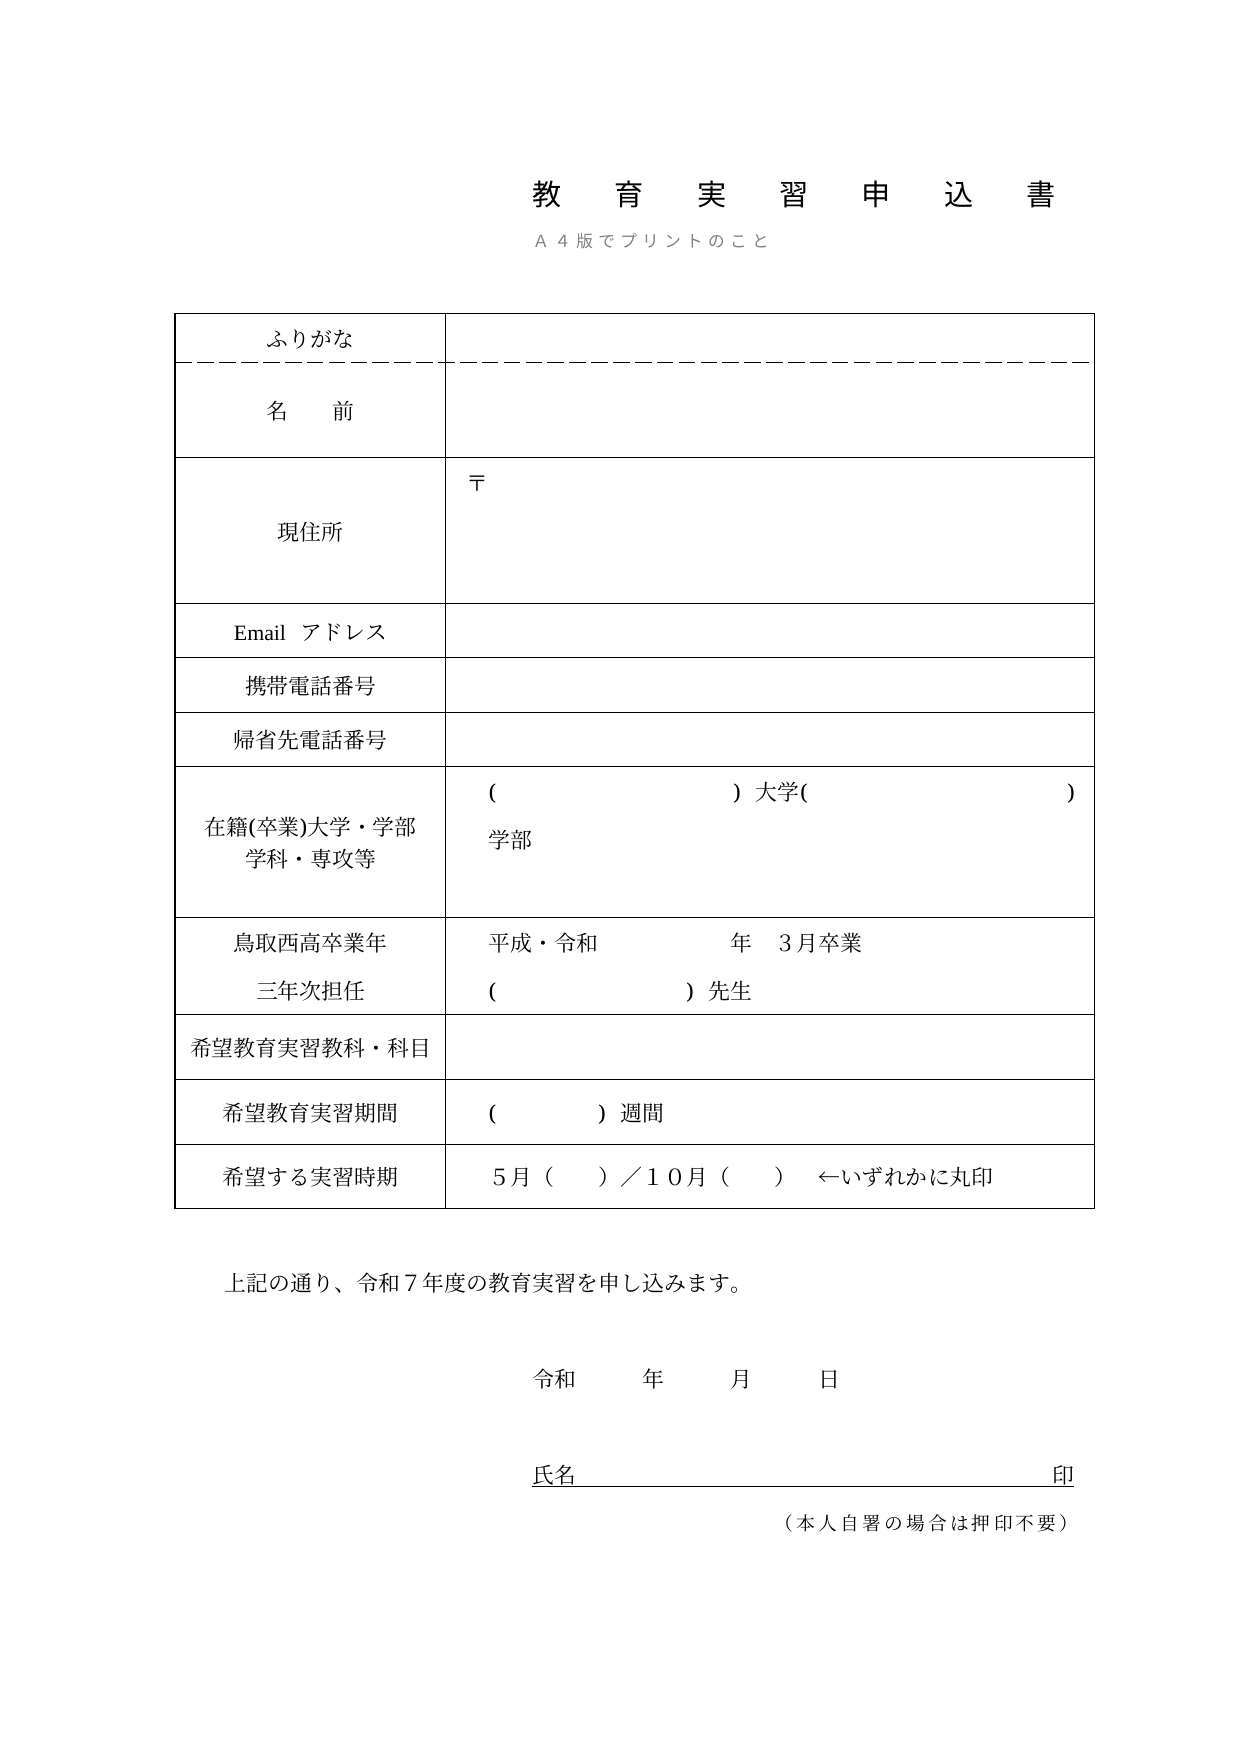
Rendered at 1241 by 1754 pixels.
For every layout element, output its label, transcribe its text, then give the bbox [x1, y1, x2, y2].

table_header ふりがな [176, 314, 445, 362]
table_cell [446, 362, 1094, 457]
table_cell [446, 658, 1094, 712]
table_cell 鳥取西高卒業年 三年次担任 [176, 918, 445, 1014]
text （本人自署の場合は押印不要） [158, 1498, 1082, 1547]
table_header [446, 314, 1094, 362]
table_cell 在籍(卒業)大学・学部 学科・専攻等 [176, 767, 445, 917]
table_cell 〒 [446, 458, 1094, 603]
table_cell ５月（ ）／１０月（ ） ←いずれかに丸印 [446, 1145, 1094, 1208]
table_cell [446, 1015, 1094, 1079]
text 氏名 印 [527, 1450, 1082, 1498]
table_cell 帰省先電話番号 [176, 713, 445, 766]
text 令和 年 月 日 [527, 1354, 1082, 1402]
text 教育実習申込書 Ａ４版でプリントのこと [512, 168, 1071, 265]
table_cell [446, 713, 1094, 766]
text 上記の通り、令和７年度の教育実習を申し込みます。 [203, 1257, 1082, 1306]
table_cell ( )大学( )学部 [446, 767, 1094, 917]
table_cell Email アドレス [176, 604, 445, 657]
table_cell 現住所 [176, 458, 445, 603]
table_cell 平成・令和 年 ３月卒業 ( ) 先生 [446, 918, 1094, 1014]
table_cell 携帯電話番号 [176, 658, 445, 712]
table_cell 希望教育実習期間 [176, 1080, 445, 1143]
table_cell 名 前 [176, 362, 445, 457]
table_cell ( ) 週間 [446, 1080, 1094, 1143]
table_cell [446, 604, 1094, 657]
table_cell 希望する実習時期 [176, 1145, 445, 1208]
table_cell 希望教育実習教科・科目 [176, 1015, 445, 1079]
